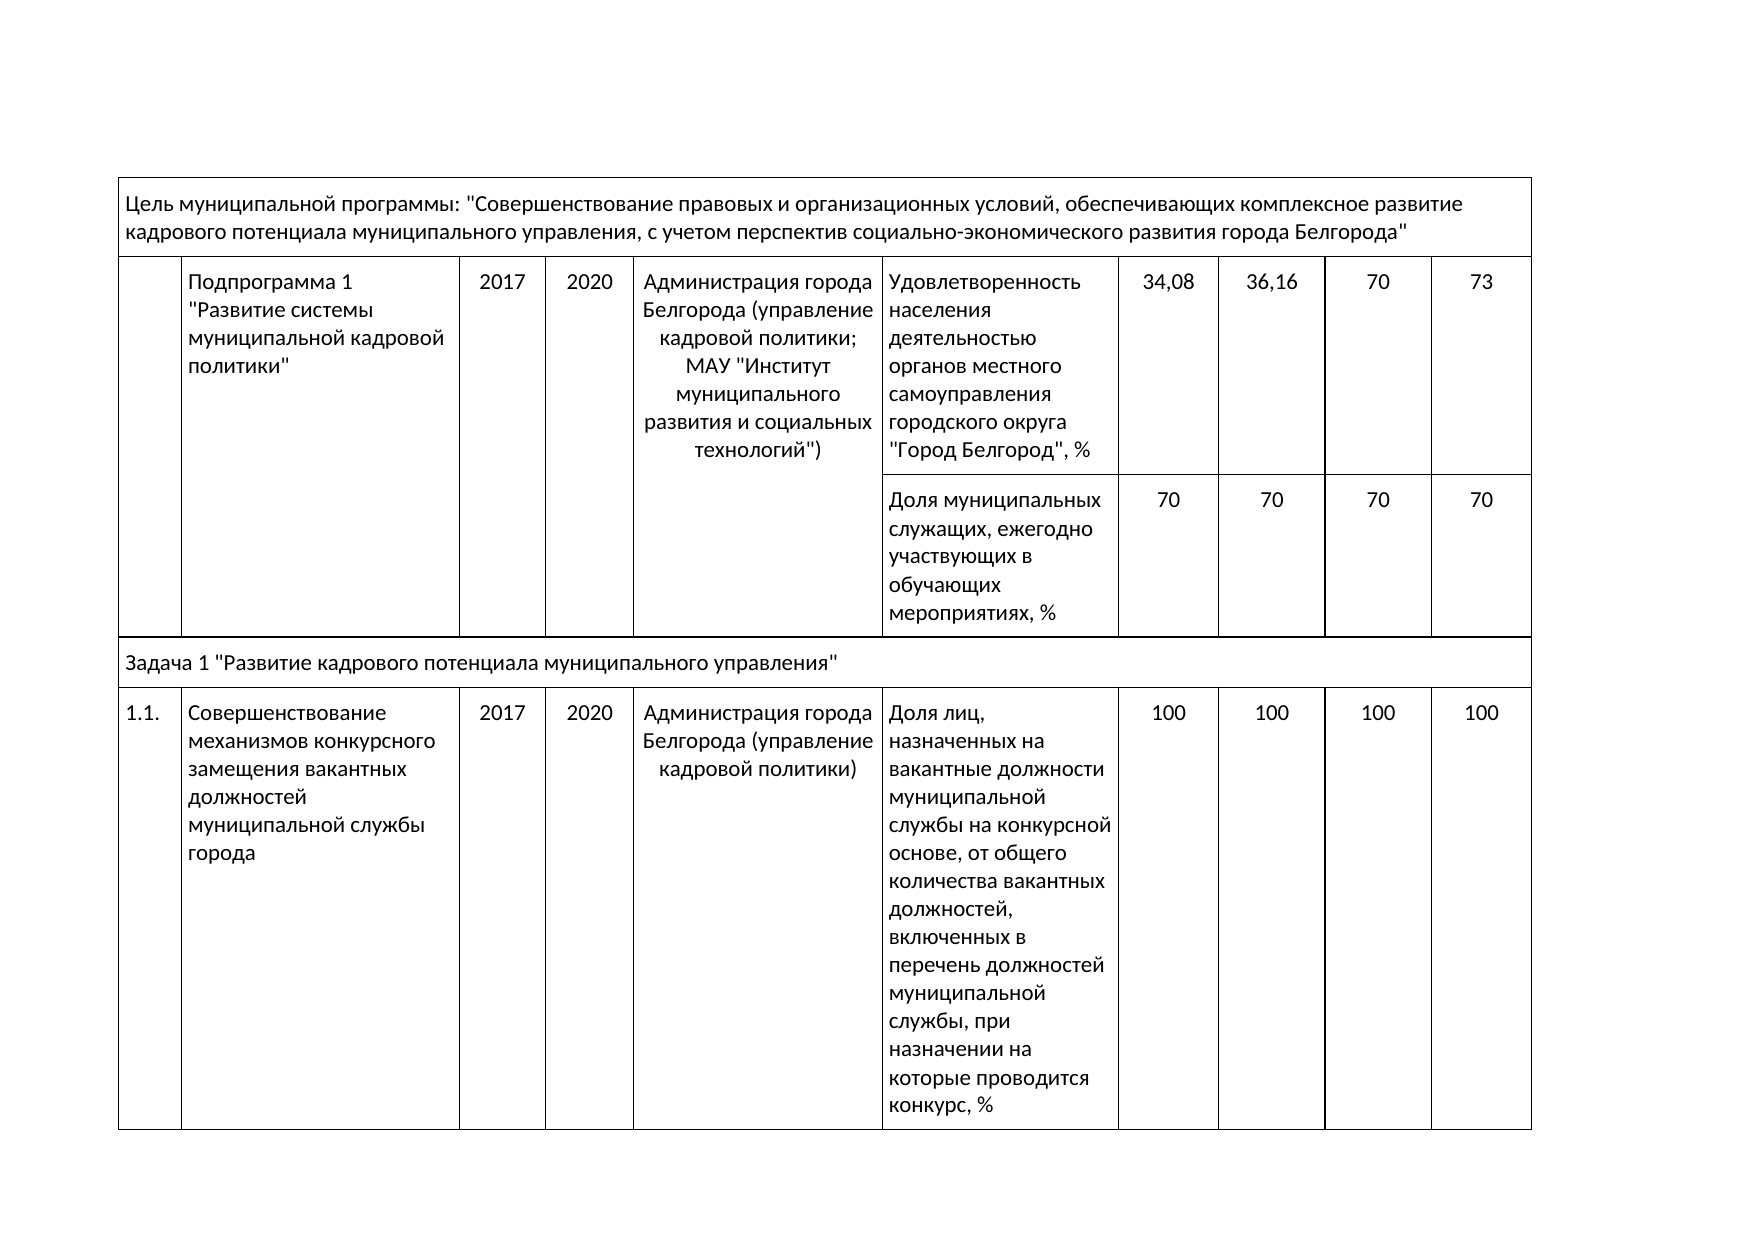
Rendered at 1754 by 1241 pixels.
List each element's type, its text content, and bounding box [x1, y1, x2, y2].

table_cell 100 [1326, 688, 1431, 1129]
table_cell 70 [1326, 475, 1431, 636]
table_cell 100 [1119, 688, 1218, 1129]
table_cell 73 [1432, 257, 1531, 474]
table_cell 2020 [546, 688, 633, 1129]
table_cell 1.1. [119, 688, 181, 1129]
table_cell Доля муниципальных служащих, ежегодно участвующих в обучающих мероприятиях, % [883, 475, 1118, 636]
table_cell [634, 688, 882, 1129]
table_cell Цель муниципальной программы: "Совершенствование правовых и организационных условий, обеспечивающих комплексное развитие кадрового потенциала муниципального управления, с учетом перспектив социально-экономического развития города Белгорода" [119, 178, 1531, 256]
table_cell 2017 [460, 688, 545, 1129]
table_cell 70 [1119, 475, 1218, 636]
table_cell 70 [1219, 475, 1324, 636]
table_cell Совершенствование механизмов конкурсного замещения вакантных должностей муниципальной службы города [182, 688, 459, 1129]
table_cell Доля лиц, назначенных на вакантные должности муниципальной службы на конкурсной основе, от общего количества вакантных должностей, включенных в перечень должностей муниципальной службы, при назначении на которые проводится конкурс, % [883, 688, 1118, 1129]
table_cell Администрация города Белгорода (управление кадровой политики; МАУ "Институт муниципального развития и социальных технологий") [634, 257, 882, 636]
table_cell Подпрограмма 1 "Развитие системы муниципальной кадровой политики" [182, 257, 459, 636]
table_cell Задача 1 "Развитие кадрового потенциала муниципального управления" [119, 638, 1531, 687]
table_cell 100 [1219, 688, 1324, 1129]
table_cell 100 [1432, 688, 1531, 1129]
table_cell 36,16 [1219, 257, 1324, 474]
table_cell 2017 [460, 257, 545, 636]
table_cell Удовлетворенность населения деятельностью органов местного самоуправления городского округа "Город Белгород", % [883, 257, 1118, 474]
table_cell 70 [1326, 257, 1431, 474]
table_cell 2020 [546, 257, 633, 636]
table_cell [119, 257, 181, 636]
table_cell 34,08 [1119, 257, 1218, 474]
table_cell 70 [1432, 475, 1531, 636]
